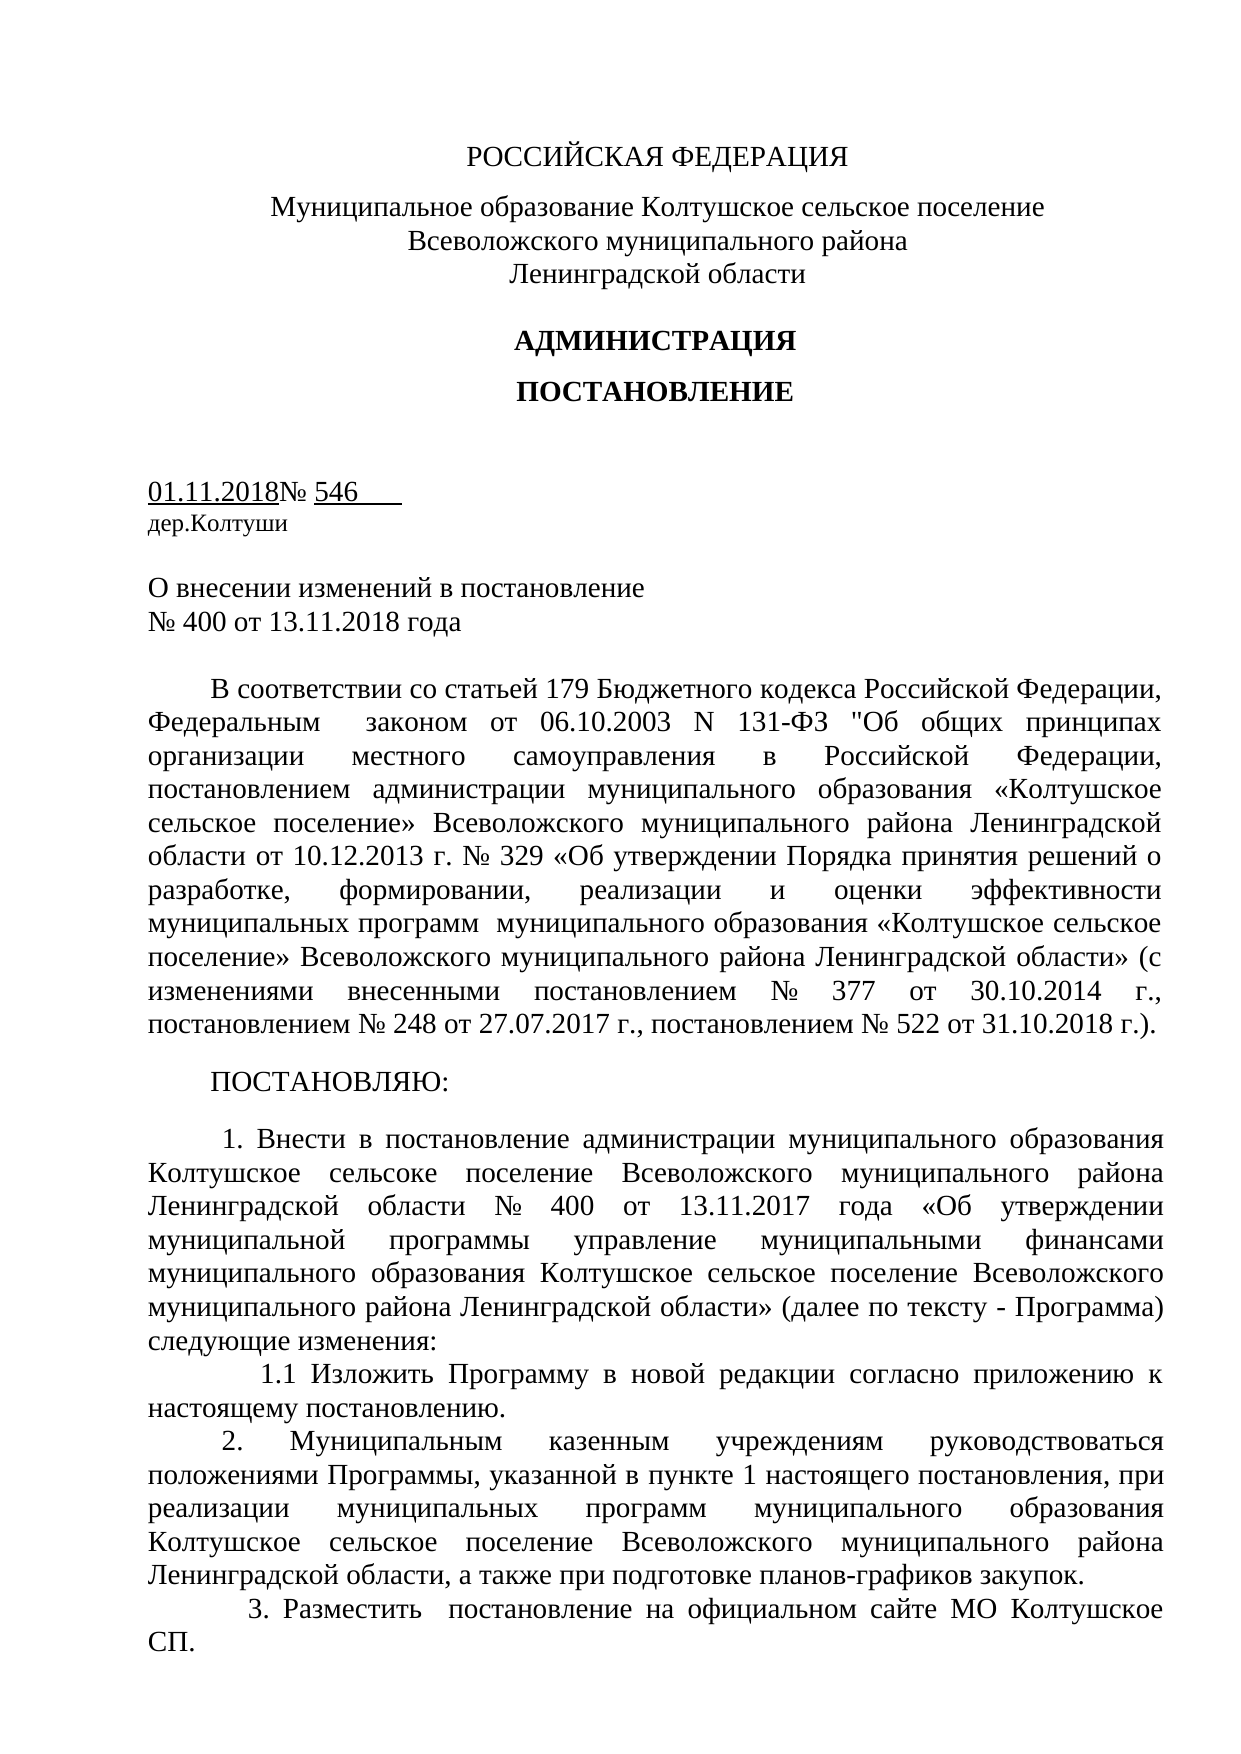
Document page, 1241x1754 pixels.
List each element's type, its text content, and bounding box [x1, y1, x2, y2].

text АДМИНИСТРАЦИЯ [148, 323, 1162, 357]
table_header О внесении изменений в постановление № 400 от 13.11.2018 года [136, 570, 709, 637]
text Ленинградской области [148, 256, 1167, 290]
text ПОСТАНОВЛЕНИЕ [148, 374, 1162, 407]
text 2. Муниципальным казенным учреждениям руководствоваться положениями Программы, указанной в пункте 1 настоящего постановления, при реализации муниципальных программ муниципального образования Колтушское сельское поселение Всеволожского муниципального района Ленинградской области, а также при подготовке планов-графиков закупок. [148, 1423, 1165, 1591]
text Муниципальное образование Колтушское сельское поселение [148, 189, 1167, 223]
text 3. Разместить постановление на официальном сайте МО Колтушское СП. [148, 1591, 1165, 1658]
text РОССИЙСКАЯ ФЕДЕРАЦИЯ [148, 139, 1167, 172]
text дер.Колтуши [148, 508, 1162, 537]
text 1.1 Изложить Программу в новой редакции согласно приложению к настоящему постановлению. [148, 1356, 1165, 1423]
text 01.11.2018№ 546 [148, 474, 1162, 508]
text ПОСТАНОВЛЯЮ: [148, 1064, 1162, 1097]
text Всеволожского муниципального района [148, 223, 1167, 256]
text В соответствии со статьей 179 Бюджетного кодекса Российской Федерации, Федеральным законом от 06.10.2003 N 131-ФЗ "Об общих принципах организации местного самоуправления в Российской Федерации, постановлением администрации муниципального образования «Колтушское сельское поселение» Всеволожского муниципального района Ленинградской области от 10.12.2013 г. № 329 «Об утверждении Порядка принятия решений о разработке, формировании, реализации и оценки эффективности муниципальных программ муниципального образования «Колтушское сельское поселение» Всеволожского муниципального района Ленинградской области» (с изменениями внесенными постановлением № 377 от 30.10.2014 г., постановлением № 248 от 27.07.2017 г., постановлением № 522 от 31.10.2018 г.). [148, 671, 1162, 1040]
text 1. Внести в постановление администрации муниципального образования Колтушское сельсоке поселение Всеволожского муниципального района Ленинградской области № 400 от 13.11.2017 года «Об утверждении муниципальной программы управление муниципальными финансами муниципального образования Колтушское сельское поселение Всеволожского муниципального района Ленинградской области» (далее по тексту - Программа) следующие изменения: [148, 1121, 1165, 1356]
